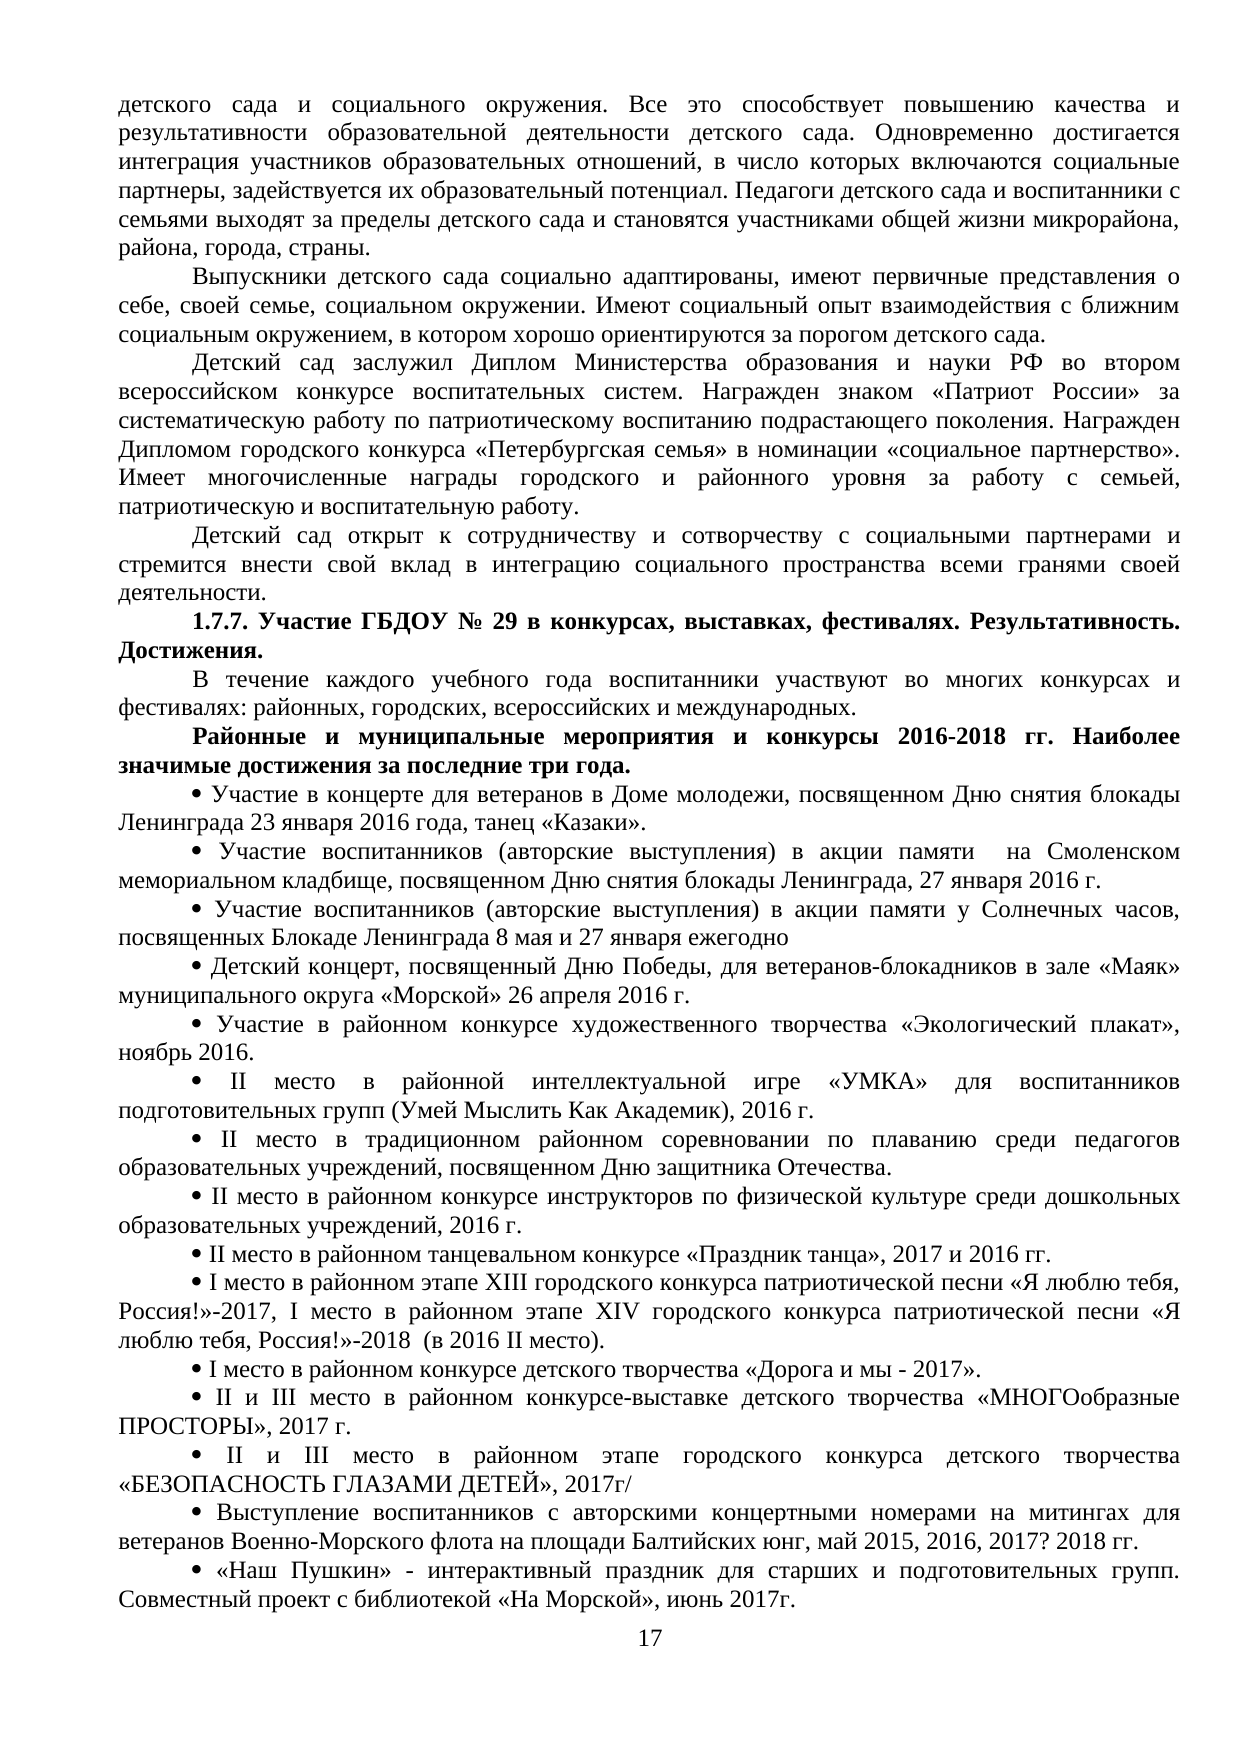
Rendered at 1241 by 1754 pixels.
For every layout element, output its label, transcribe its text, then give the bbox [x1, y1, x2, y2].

text 1.7.7. Участие ГБДОУ № 29 в конкурсах, выставках, фестивалях. Результативность. Достижения. [118, 606, 1181, 664]
text «Наш Пушкин» - интерактивный праздник для старших и подготовительных групп. Совместный проект с библиотекой «На Морской», июнь 2017г. [118, 1555, 1181, 1612]
text Районные и муниципальные мероприятия и конкурсы 2016-2018 гг. Наиболее значимые достижения за последние три года. [118, 721, 1181, 779]
text Детский сад открыт к сотрудничеству и сотворчеству с социальными партнерами и стремится внести свой вклад в интеграцию социального пространства всеми гранями своей деятельности. [118, 520, 1181, 606]
text Выпускники детского сада социально адаптированы, имеют первичные представления о себе, своей семье, социальном окружении. Имеют социальный опыт взаимодействия с ближним социальным окружением, в котором хорошо ориентируются за порогом детского сада. [118, 261, 1181, 347]
text II место в районной интеллектуальной игре «УМКА» для воспитанников подготовительных групп (Умей Мыслить Как Академик), 2016 г. [118, 1066, 1181, 1124]
text II место в районном конкурсе инструкторов по физической культуре среди дошкольных образовательных учреждений, 2016 г. [118, 1181, 1181, 1239]
text II и III место в районном этапе городского конкурса детского творчества «БЕЗОПАСНОСТЬ ГЛАЗАМИ ДЕТЕЙ», 2017г/ [118, 1440, 1181, 1497]
text II и III место в районном конкурсе-выставке детского творчества «МНОГОобразные ПРОСТОРЫ», 2017 г. [118, 1382, 1181, 1440]
text Участие воспитанников (авторские выступления) в акции памяти у Солнечных часов, посвященных Блокаде Ленинграда 8 мая и 27 января ежегодно [118, 894, 1181, 951]
text Участие воспитанников (авторские выступления) в акции памяти на Смоленском мемориальном кладбище, посвященном Дню снятия блокады Ленинграда, 27 января 2016 г. [118, 836, 1181, 894]
text Детский концерт, посвященный Дню Победы, для ветеранов-блокадников в зале «Маяк» муниципального округа «Морской» 26 апреля 2016 г. [118, 951, 1181, 1009]
text II место в традиционном районном соревновании по плаванию среди педагогов образовательных учреждений, посвященном Дню защитника Отечества. [118, 1124, 1181, 1181]
text Детский сад заслужил Диплом Министерства образования и науки РФ во втором всероссийском конкурсе воспитательных систем. Награжден знаком «Патриот России» за систематическую работу по патриотическому воспитанию подрастающего поколения. Награжден Дипломом городского конкурса «Петербургская семья» в номинации «социальное партнерство». Имеет многочисленные награды городского и районного уровня за работу с семьей, патриотическую и воспитательную работу. [118, 347, 1181, 520]
text I место в районном конкурсе детского творчества «Дорога и мы - 2017». [118, 1354, 1181, 1382]
text Участие в районном конкурсе художественного творчества «Экологический плакат», ноябрь 2016. [118, 1009, 1181, 1066]
text Участие в концерте для ветеранов в Доме молодежи, посвященном Дню снятия блокады Ленинграда 23 января 2016 года, танец «Казаки». [118, 779, 1181, 836]
text В течение каждого учебного года воспитанники участвуют во многих конкурсах и фестивалях: районных, городских, всероссийских и международных. [118, 664, 1181, 721]
text Выступление воспитанников с авторскими концертными номерами на митингах для ветеранов Военно-Морского флота на площади Балтийских юнг, май 2015, 2016, 2017? 2018 гг. [118, 1497, 1181, 1555]
text I место в районном этапе XIII городского конкурса патриотической песни «Я люблю тебя, Россия!»-2017, I место в районном этапе XIV городского конкурса патриотической песни «Я люблю тебя, Россия!»-2018 (в 2016 II место). [118, 1267, 1181, 1354]
text II место в районном танцевальном конкурсе «Праздник танца», 2017 и 2016 гг. [118, 1239, 1181, 1267]
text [118, 89, 1181, 261]
